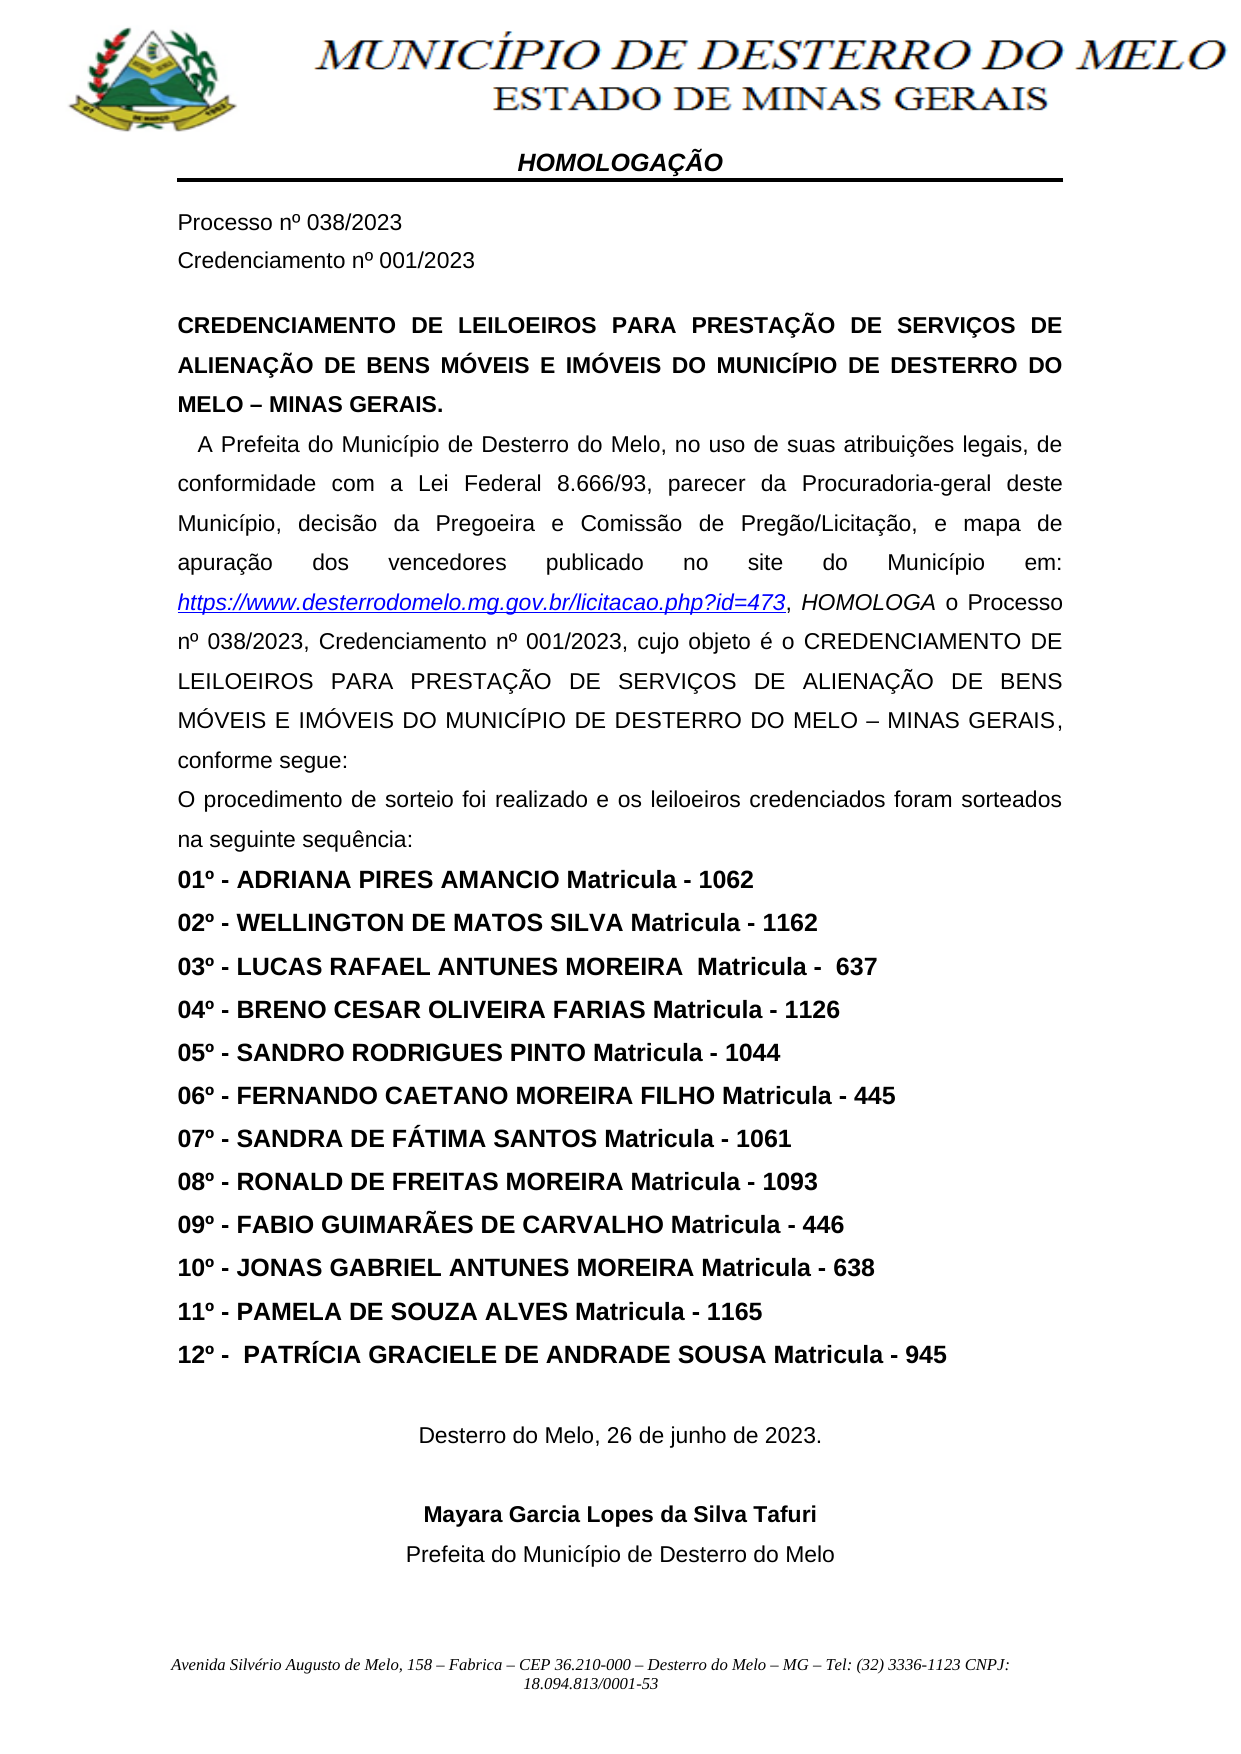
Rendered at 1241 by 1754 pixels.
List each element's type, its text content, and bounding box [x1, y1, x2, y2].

text CREDENCIAMENTO DE LEILOEIROS PARA PRESTAÇÃO DE SERVIÇOS DE ALIENAÇÃO DE BENS MÓVEIS E IMÓVEIS DO MUNICÍPIO DE DESTERRO DO MELO – MINAS GERAIS. [177, 312, 1063, 418]
text 12º - PATRÍCIA GRACIELE DE ANDRADE SOUSA Matricula - 945 [177, 1339, 1063, 1368]
text Prefeita do Município de Desterro do Melo [177, 1541, 1063, 1567]
text 08º - RONALD DE FREITAS MOREIRA Matricula - 1093 [177, 1167, 1063, 1196]
text O procedimento de sorteio foi realizado e os leiloeiros credenciados foram sorteados na seguinte sequência: [177, 786, 1063, 852]
text 02º - WELLINGTON DE MATOS SILVA Matricula - 1162 [177, 908, 1063, 937]
text A Prefeita do Município de Desterro do Melo, no uso de suas atribuições legais, de conformidade com a Lei Federal 8.666/93, parecer da Procuradoria-geral deste Município, decisão da Pregoeira e Comissão de Pregão/Licitação, e mapa de apuração dos vencedores publicado no site do Município em: https://www.desterrodomelo.mg.gov.br/licitacao.php?id=473, HOMOLOGA o Processo nº 038/2023, Credenciamento nº 001/2023, cujo objeto é o CREDENCIAMENTO DE LEILOEIROS PARA PRESTAÇÃO DE SERVIÇOS DE ALIENAÇÃO DE BENS MÓVEIS E IMÓVEIS DO MUNICÍPIO DE DESTERRO DO MELO – MINAS GERAIS, conforme segue: [177, 431, 1063, 773]
text 04º - BRENO CESAR OLIVEIRA FARIAS Matricula - 1126 [177, 994, 1063, 1023]
text HOMOLOGAÇÃO [177, 148, 1063, 178]
text Credenciamento nº 001/2023 [177, 247, 1063, 274]
text Mayara Garcia Lopes da Silva Tafuri [177, 1501, 1063, 1527]
text 03º - LUCAS RAFAEL ANTUNES MOREIRA Matricula - 637 [177, 951, 1063, 980]
text Processo nº 038/2023 [177, 208, 1063, 235]
picture [43, 12, 1241, 151]
text 07º - SANDRA DE FÁTIMA SANTOS Matricula - 1061 [177, 1124, 1063, 1153]
text Desterro do Melo, 26 de junho de 2023. [177, 1422, 1063, 1448]
text 01º - ADRIANA PIRES AMANCIO Matricula - 1062 [177, 865, 1063, 894]
text 09º - FABIO GUIMARÃES DE CARVALHO Matricula - 446 [177, 1210, 1063, 1239]
text 11º - PAMELA DE SOUZA ALVES Matricula - 1165 [177, 1296, 1063, 1325]
text 06º - FERNANDO CAETANO MOREIRA FILHO Matricula - 445 [177, 1081, 1063, 1109]
text 05º - SANDRO RODRIGUES PINTO Matricula - 1044 [177, 1038, 1063, 1066]
text 10º - JONAS GABRIEL ANTUNES MOREIRA Matricula - 638 [177, 1253, 1063, 1282]
